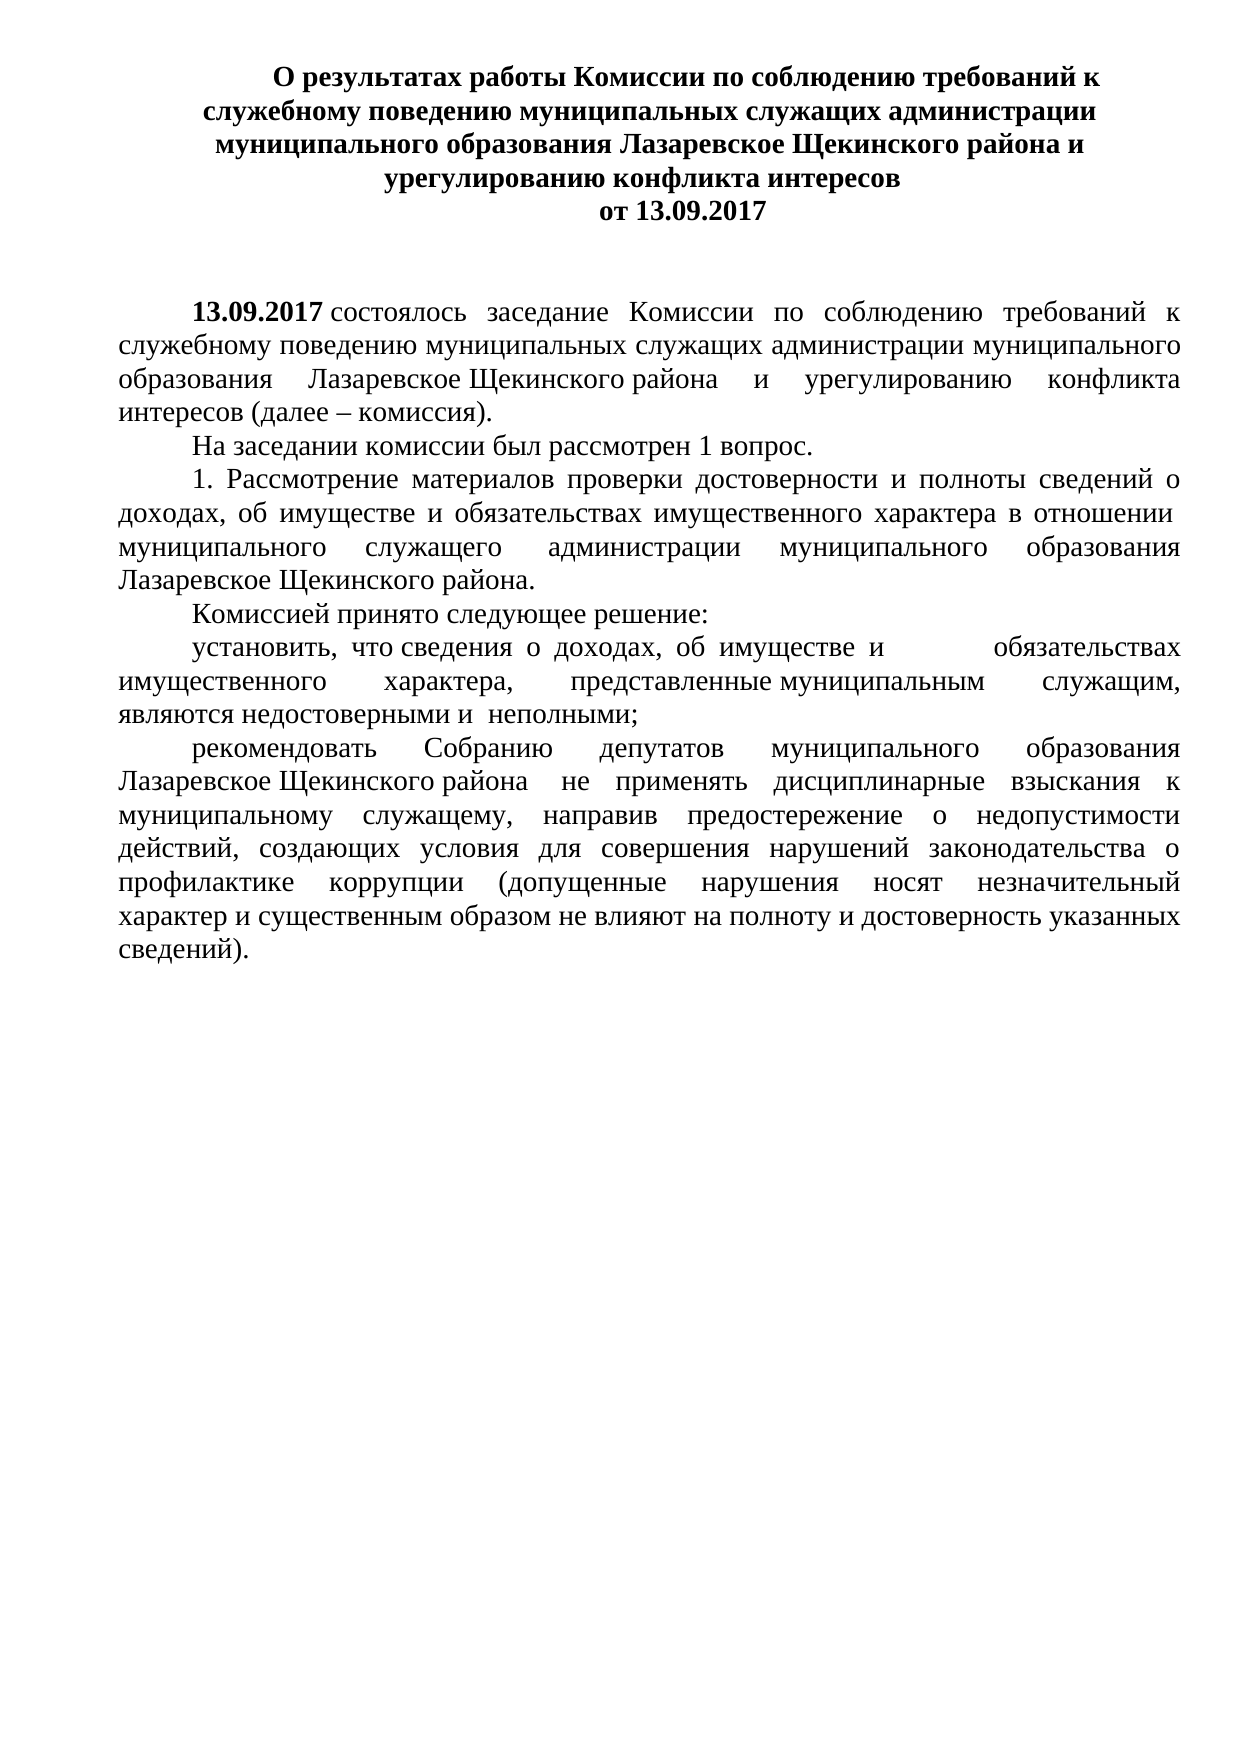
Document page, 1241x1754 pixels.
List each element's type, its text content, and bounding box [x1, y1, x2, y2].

text О результатах работы Комиссии по соблюдению требований к служебному поведению муниципальных служащих администрации муниципального образования Лазаревское Щекинского района и урегулированию конфликта интересов [118, 59, 1181, 193]
text от 13.09.2017 [118, 193, 1181, 227]
text На заседании комиссии был рассмотрен 1 вопрос. [118, 428, 1181, 462]
text установить, что сведения о доходах, об имуществе и обязательствах имущественного характера, представленные муниципальным служащим, являются недостоверными и неполными; [118, 629, 1181, 730]
text 13.09.2017 состоялось заседание Комиссии по соблюдению требований к служебному поведению муниципальных служащих администрации муниципального образования Лазаревское Щекинского района и урегулированию конфликта интересов (далее – комиссия). [118, 294, 1181, 428]
text Комиссией принято следующее решение: [118, 596, 1181, 629]
text рекомендовать Собранию депутатов муниципального образования Лазаревское Щекинского района не применять дисциплинарные взыскания к муниципальному служащему, направив предостережение о недопустимости действий, создающих условия для совершения нарушений законодательства о профилактике коррупции (допущенные нарушения носят незначительный характер и существенным образом не влияют на полноту и достоверность указанных сведений). [118, 730, 1181, 965]
text 1. Рассмотрение материалов проверки достоверности и полноты сведений о доходах, об имуществе и обязательствах имущественного характера в отношении муниципального служащего администрации муниципального образования Лазаревское Щекинского района. [118, 462, 1181, 596]
